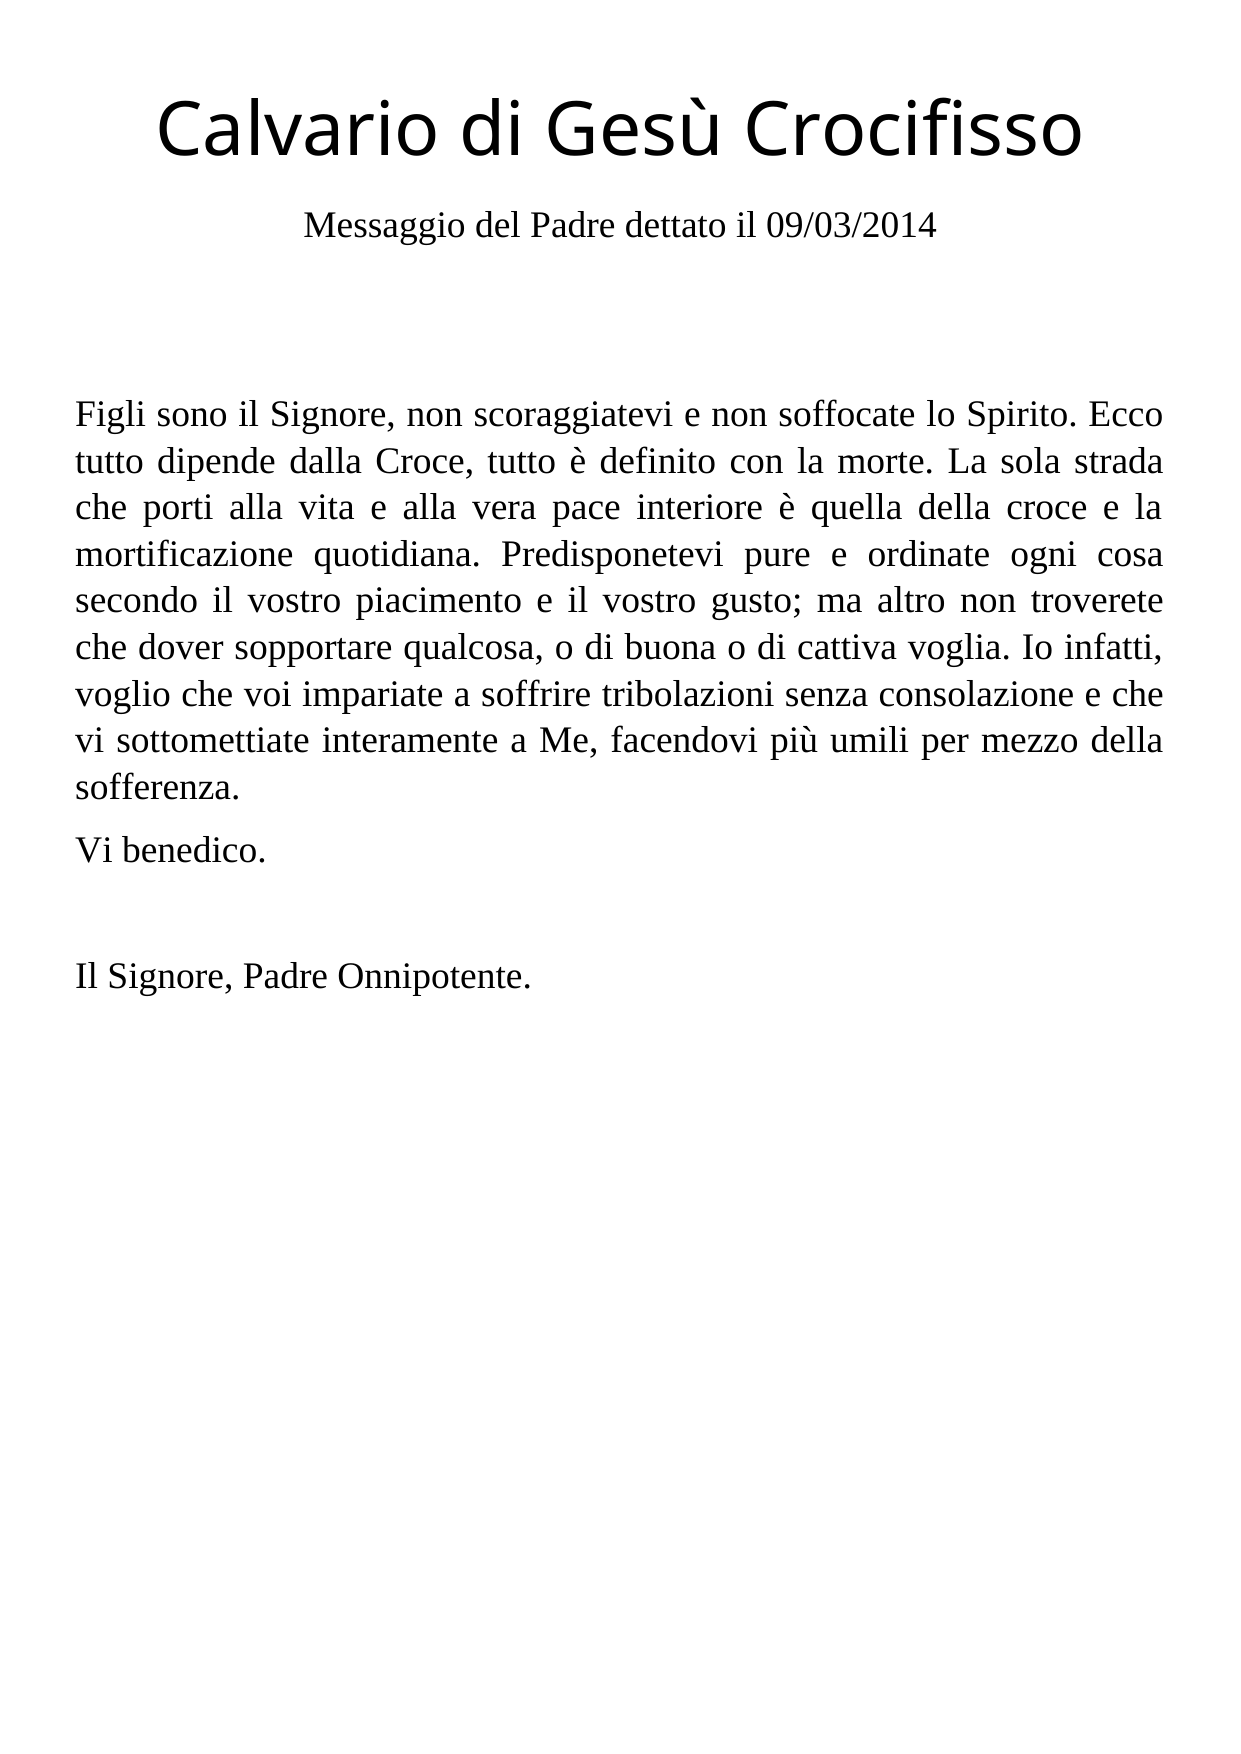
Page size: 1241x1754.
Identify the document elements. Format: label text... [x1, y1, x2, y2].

text Vi benedico. [75, 827, 1165, 871]
text Calvario di Gesù Crocifisso [75, 75, 1165, 177]
text Figli sono il Signore, non scoraggiatevi e non soffocate lo Spirito. Ecco tutto dipende dalla Croce, tutto è definito con la morte. La sola strada che porti alla vita e alla vera pace interiore è quella della croce e la mortificazione quotidiana. Predisponetevi pure e ordinate ogni cosa secondo il vostro piacimento e il vostro gusto; ma altro non troverete che dover sopportare qualcosa, o di buona o di cattiva voglia. Io infatti, voglio che voi impariate a soffrire tribolazioni senza consolazione e che vi sottomettiate interamente a Me, facendovi più umili per mezzo della sofferenza. [75, 392, 1165, 807]
text Il Signore, Padre Onnipotente. [75, 954, 1165, 997]
text Messaggio del Padre dettato il 09/03/2014 [75, 202, 1165, 245]
